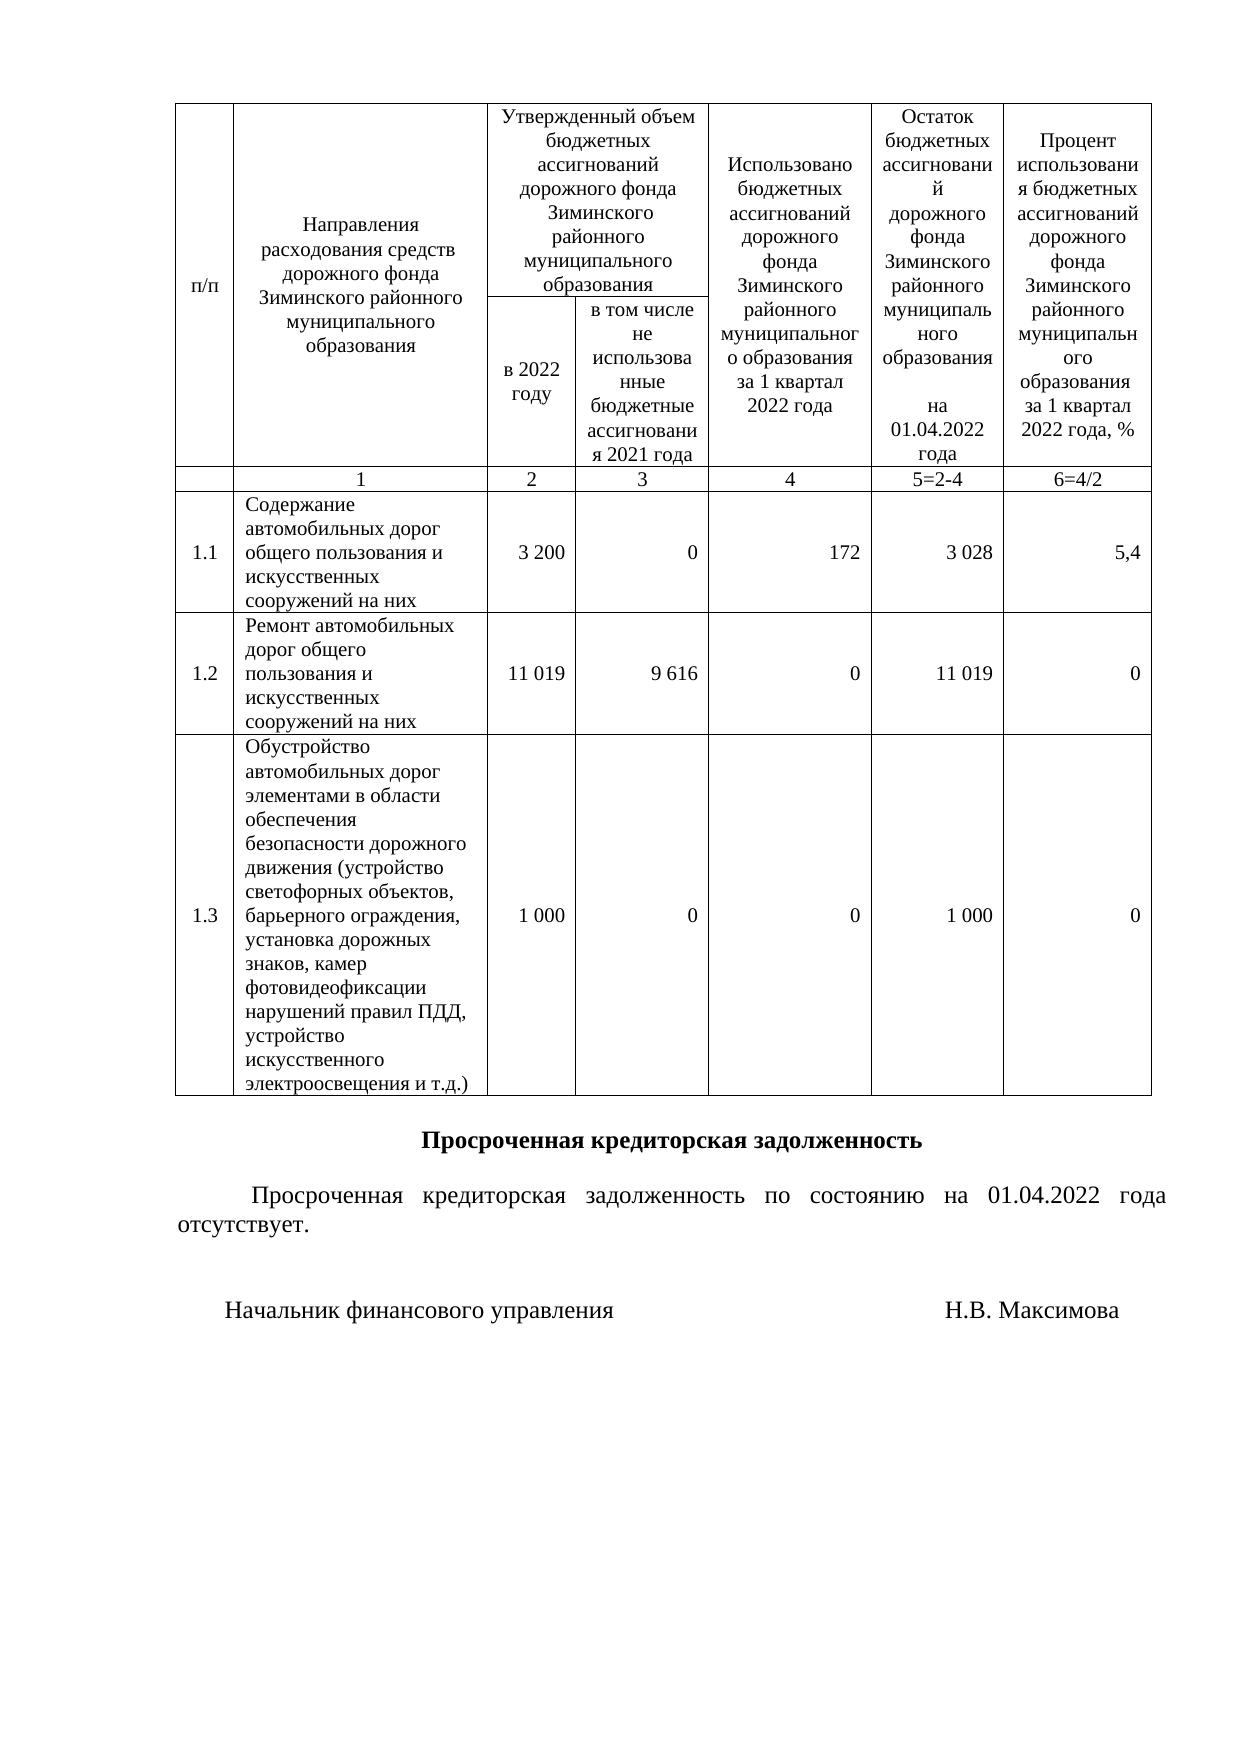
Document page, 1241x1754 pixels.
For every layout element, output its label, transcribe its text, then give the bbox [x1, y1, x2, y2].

table_cell 0 [576, 492, 708, 612]
table_cell Ремонт автомобильных дорог общего пользования и искусственных сооружений на них [234, 613, 487, 733]
table_cell Обустройство автомобильных дорог элементами в области обеспечения безопасности дорожного движения (устройство светофорных объектов, барьерного ограждения, установка дорожных знаков, камер фотовидеофиксации нарушений правил ПДД, устройство искусственного электроосвещения и т.д.) [234, 735, 487, 1095]
table_header Направления расходования средств дорожного фонда Зиминского районного муниципального образования [234, 104, 487, 466]
table_header Утвержденный объем бюджетных ассигнований дорожного фонда Зиминского районного муниципального образования [488, 104, 708, 296]
table_header Использовано бюджетных ассигнований дорожного фонда Зиминского районного муниципального образования за 1 квартал 2022 года [709, 104, 871, 466]
table_cell в том числе не использованные бюджетные ассигнования 2021 года [576, 297, 708, 466]
table_cell 9 616 [576, 613, 708, 733]
table_cell 6=4/2 [1004, 467, 1151, 491]
table_cell 1 000 [488, 735, 575, 1095]
table_cell 0 [1004, 613, 1151, 733]
table_cell 5=2-4 [872, 467, 1003, 491]
table_cell 11 019 [488, 613, 575, 733]
table_cell 1.3 [176, 735, 233, 1095]
table_cell 1.2 [176, 613, 233, 733]
table_cell 3 200 [488, 492, 575, 612]
table_cell 3 [576, 467, 708, 491]
table_cell Содержание автомобильных дорог общего пользования и искусственных сооружений на них [234, 492, 487, 612]
table_cell 4 [709, 467, 871, 491]
text Просроченная кредиторская задолженность по состоянию на 01.04.2022 года отсутствует. [177, 1180, 1167, 1238]
table_cell 1.1 [176, 492, 233, 612]
table_cell 0 [1004, 735, 1151, 1095]
table_cell 0 [709, 735, 871, 1095]
table_cell 5,4 [1004, 492, 1151, 612]
table_cell 0 [576, 735, 708, 1095]
table_cell 1 [234, 467, 487, 491]
table_header п/п [176, 104, 233, 466]
table_cell 172 [709, 492, 871, 612]
table_cell 11 019 [872, 613, 1003, 733]
table_header Процент использования бюджетных ассигнований дорожного фонда Зиминского районного муниципального образования за 1 квартал 2022 года, % [1004, 104, 1151, 466]
table_cell в 2022 году [488, 297, 575, 466]
table_cell 1 000 [872, 735, 1003, 1095]
text Просроченная кредиторская задолженность [177, 1125, 1167, 1154]
table_header Остаток бюджетных ассигнований дорожного фонда Зиминского районного муниципального образования на 01.04.2022 года [872, 104, 1003, 466]
table_cell [176, 467, 233, 491]
table_cell 2 [488, 467, 575, 491]
text Начальник финансового управления Н.В. Максимова [177, 1295, 1167, 1324]
table_cell 0 [709, 613, 871, 733]
table_cell 3 028 [872, 492, 1003, 612]
